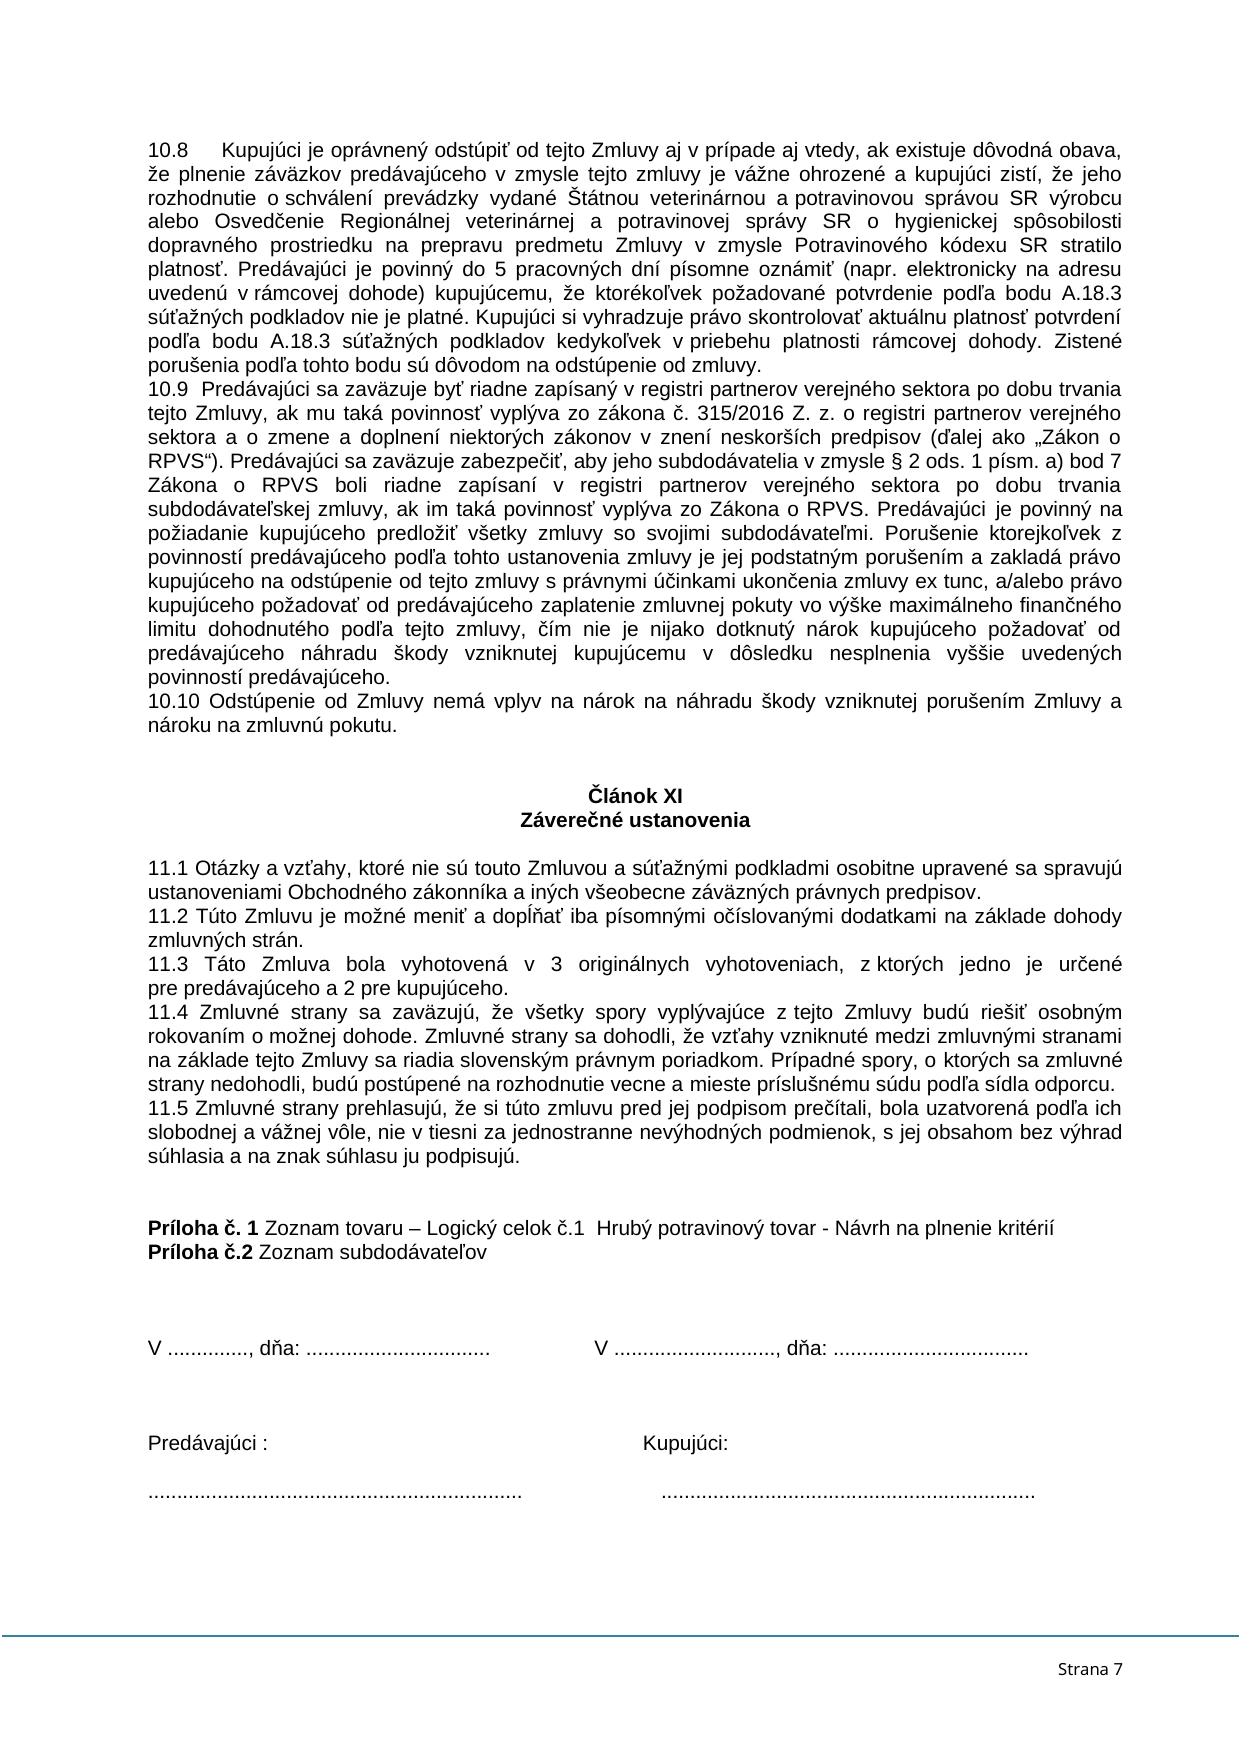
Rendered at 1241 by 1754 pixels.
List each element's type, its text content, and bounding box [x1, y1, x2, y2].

text 11.1 Otázky a vzťahy, ktoré nie sú touto Zmluvou a súťažnými podkladmi osobitne upravené sa spravujú ustanoveniami Obchodného zákonníka a iných všeobecne záväzných právnych predpisov. [148, 856, 1123, 904]
text Článok XI [148, 784, 1123, 808]
text 11.3 Táto Zmluva bola vyhotovená v 3 originálnych vyhotoveniach, z ktorých jedno je určené pre predávajúceho a 2 pre kupujúceho. [148, 952, 1123, 1000]
text Príloha č.2 Zoznam subdodávateľov [148, 1239, 1123, 1263]
text Záverečné ustanovenia [148, 808, 1123, 832]
text 11.5 Zmluvné strany prehlasujú, že si túto zmluvu pred jej podpisom prečítali, bola uzatvorená podľa ich slobodnej a vážnej vôle, nie v tiesni za jednostranne nevýhodných podmienok, s jej obsahom bez výhrad súhlasia a na znak súhlasu ju podpisujú. [148, 1096, 1123, 1168]
text Predávajúci : Kupujúci: [148, 1431, 1123, 1455]
text 11.4 Zmluvné strany sa zaväzujú, že všetky spory vyplývajúce z tejto Zmluvy budú riešiť osobným rokovaním o možnej dohode. Zmluvné strany sa dohodli, že vzťahy vzniknuté medzi zmluvnými stranami na základe tejto Zmluvy sa riadia slovenským právnym poriadkom. Prípadné spory, o ktorých sa zmluvné strany nedohodli, budú postúpené na rozhodnutie vecne a mieste príslušnému súdu podľa sídla odporcu. [148, 1000, 1123, 1096]
text 11.2 Túto Zmluvu je možné meniť a dopĺňať iba písomnými očíslovanými dodatkami na základe dohody zmluvných strán. [148, 904, 1123, 952]
text 10.10 Odstúpenie od Zmluvy nemá vplyv na nárok na náhradu škody vzniknutej porušením Zmluvy a nároku na zmluvnú pokutu. [148, 688, 1123, 736]
text V .............., dňa: ................................ V ............................, dňa: .................................. [148, 1335, 1123, 1359]
list 10.9 Predávajúci sa zaväzuje byť riadne zapísaný v registri partnerov verejného sektora po dobu trvania tejto Zmluvy, ak mu taká povinnosť vyplýva zo zákona č. 315/2016 Z. z. o registri partnerov verejného sektora a o zmene a doplnení niektorých zákonov v znení neskorších predpisov (ďalej ako „Zákon o RPVS“). Predávajúci sa zaväzuje zabezpečiť, aby jeho subdodávatelia v zmysle § 2 ods. 1 písm. a) bod 7 Zákona o RPVS boli riadne zapísaní v registri partnerov verejného sektora po dobu trvania subdodávateľskej zmluvy, ak im taká povinnosť vyplýva zo Zákona o RPVS. Predávajúci je povinný na požiadanie kupujúceho predložiť všetky zmluvy so svojimi subdodávateľmi. Porušenie ktorejkoľvek z povinností predávajúceho podľa tohto ustanovenia zmluvy je jej podstatným porušením a zakladá právo kupujúceho na odstúpenie od tejto zmluvy s právnymi účinkami ukončenia zmluvy ex tunc, a/alebo právo kupujúceho požadovať od predávajúceho zaplatenie zmluvnej pokuty vo výške maximálneho finančného limitu dohodnutého podľa tejto zmluvy, čím nie je nijako dotknutý nárok kupujúceho požadovať od predávajúceho náhradu škody vzniknutej kupujúcemu v dôsledku nesplnenia vyššie uvedených povinností predávajúceho. [148, 377, 1123, 688]
text ................................................................. ................................................................. [148, 1479, 1123, 1503]
text Príloha č. 1 Zoznam tovaru – Logický celok č.1 Hrubý potravinový tovar - Návrh na plnenie kritérií [148, 1216, 1123, 1239]
list Kupujúci je oprávnený odstúpiť od tejto Zmluvy aj v prípade aj vtedy, ak existuje dôvodná obava, že plnenie záväzkov predávajúceho v zmysle tejto zmluvy je vážne ohrozené a kupujúci zistí, že jeho rozhodnutie o schválení prevádzky vydané Štátnou veterinárnou a potravinovou správou SR výrobcu alebo Osvedčenie Regionálnej veterinárnej a potravinovej správy SR o hygienickej spôsobilosti dopravného prostriedku na prepravu predmetu Zmluvy v zmysle Potravinového kódexu SR stratilo platnosť. Predávajúci je povinný do 5 pracovných dní písomne oznámiť (napr. elektronicky na adresu uvedenú v rámcovej dohode) kupujúcemu, že ktorékoľvek požadované potvrdenie podľa bodu A.18.3 súťažných podkladov nie je platné. Kupujúci si vyhradzuje právo skontrolovať aktuálnu platnosť potvrdení podľa bodu A.18.3 súťažných podkladov kedykoľvek v priebehu platnosti rámcovej dohody. Zistené porušenia podľa tohto bodu sú dôvodom na odstúpenie od zmluvy. [148, 137, 1123, 377]
